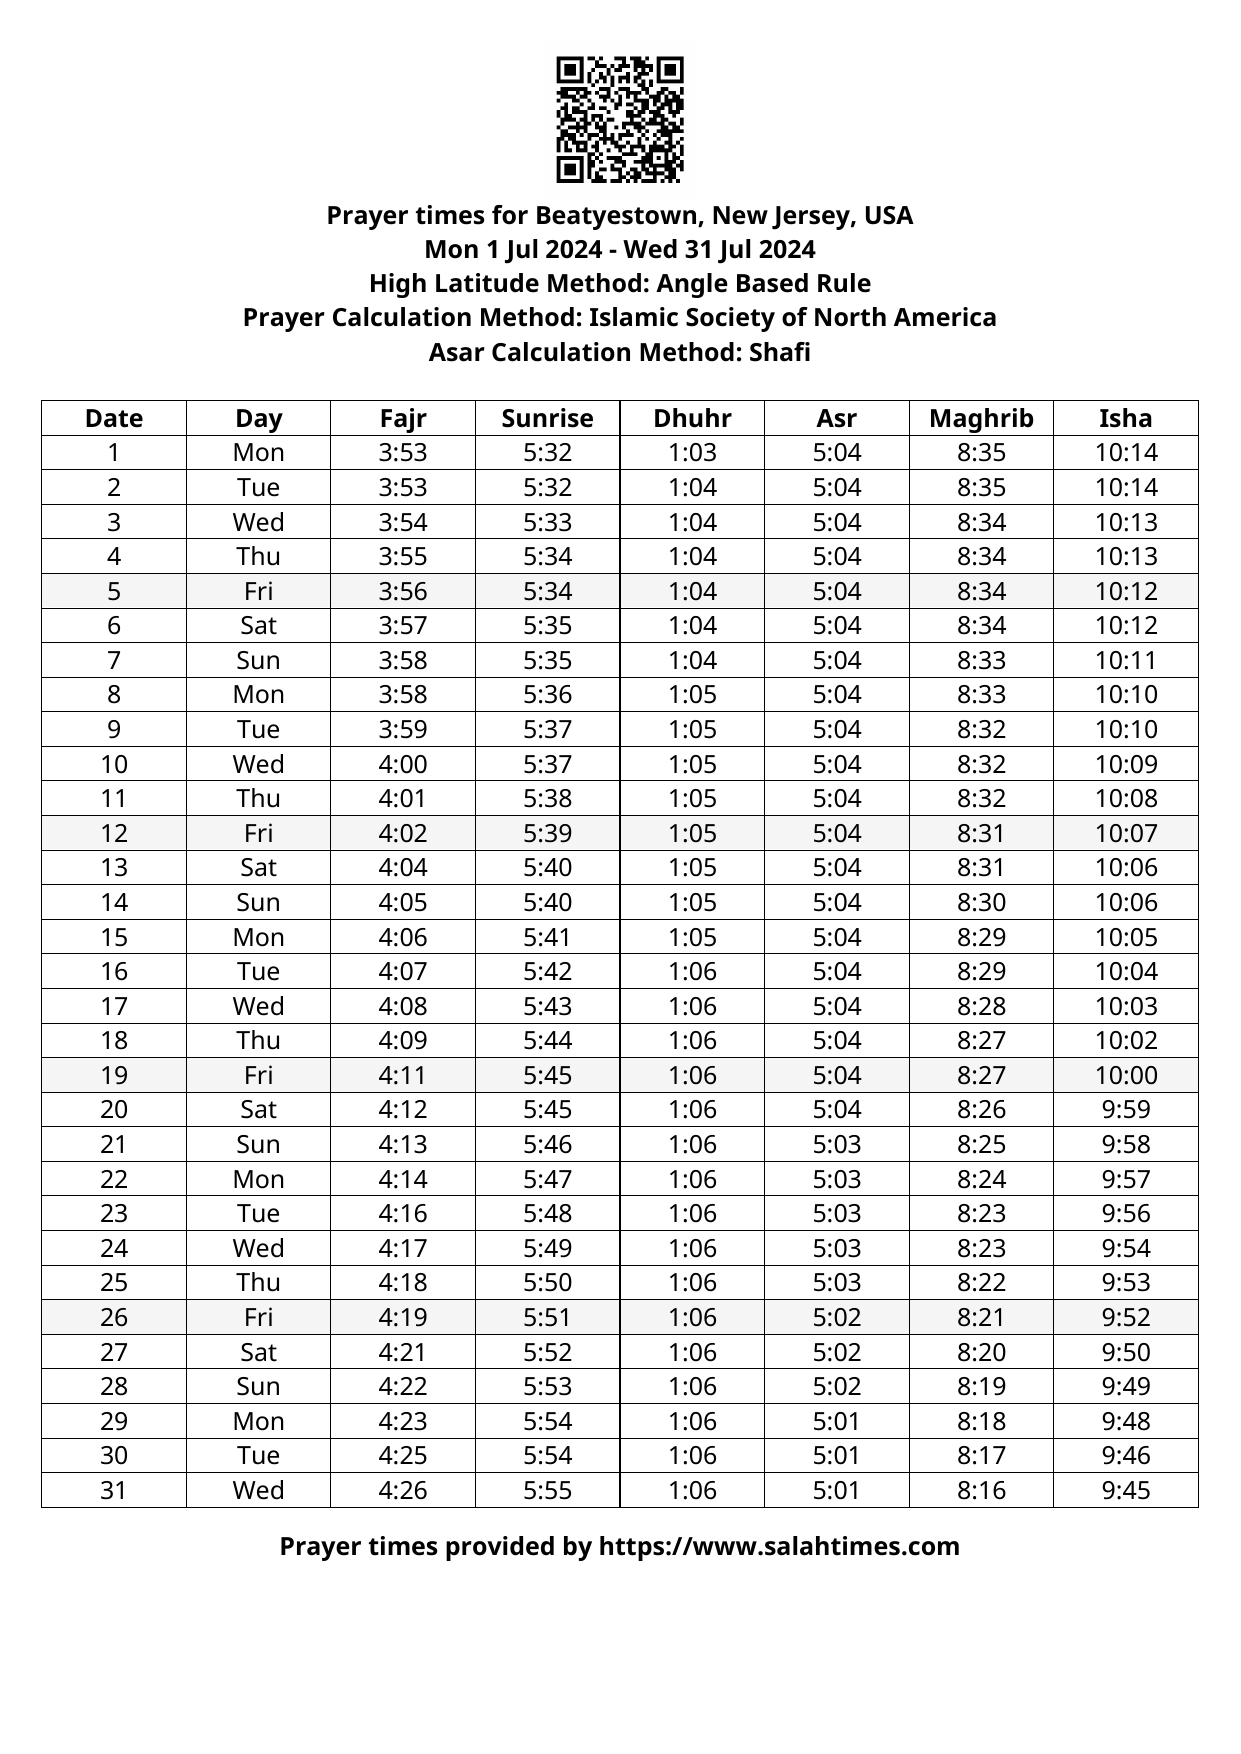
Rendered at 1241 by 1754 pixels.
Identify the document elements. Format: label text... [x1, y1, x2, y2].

table_cell 4:17 [331, 1231, 475, 1264]
table_cell 5:50 [476, 1266, 619, 1299]
table_cell 5:53 [476, 1369, 619, 1403]
table_cell 7 [42, 643, 186, 677]
table_cell 5:01 [765, 1404, 909, 1437]
table_cell 1:05 [621, 712, 764, 746]
table_cell 8:28 [910, 989, 1053, 1022]
table_header Dhuhr [621, 401, 764, 434]
table_cell Fri [187, 574, 330, 607]
table_cell 8:29 [910, 920, 1053, 953]
table_cell 1:05 [621, 747, 764, 780]
table_cell 6 [42, 609, 186, 642]
table_cell 5:04 [765, 574, 909, 607]
table_cell 5:39 [476, 816, 619, 849]
table_cell 1:04 [621, 574, 764, 607]
table_cell 8:32 [910, 712, 1053, 746]
table_cell 5:04 [765, 678, 909, 711]
table_cell Thu [187, 781, 330, 815]
table_cell 5:32 [476, 436, 619, 469]
table_cell Wed [187, 1231, 330, 1264]
table_cell 3:56 [331, 574, 475, 607]
table_cell 8:16 [910, 1473, 1053, 1507]
table_cell 26 [42, 1300, 186, 1334]
table_cell 13 [42, 851, 186, 884]
table_cell 1:06 [621, 1473, 764, 1507]
table_cell 9:45 [1054, 1473, 1198, 1507]
table_cell 29 [42, 1404, 186, 1437]
table_cell 5:04 [765, 954, 909, 988]
table_cell 5:03 [765, 1196, 909, 1230]
table_cell 8:19 [910, 1369, 1053, 1403]
table_cell 5:04 [765, 436, 909, 469]
table_cell 8:24 [910, 1162, 1053, 1195]
table_cell 4:23 [331, 1404, 475, 1437]
table_cell 8:23 [910, 1231, 1053, 1264]
table_cell 4:09 [331, 1024, 475, 1057]
table_cell 5:04 [765, 470, 909, 504]
table_cell 1:06 [621, 1024, 764, 1057]
table_cell 5:47 [476, 1162, 619, 1195]
table_cell 3:57 [331, 609, 475, 642]
table_cell 1:06 [621, 1058, 764, 1092]
table_cell 1:06 [621, 1300, 764, 1334]
table_cell Thu [187, 1266, 330, 1299]
table_cell 1:06 [621, 1369, 764, 1403]
table_cell Wed [187, 989, 330, 1022]
table_cell 10:00 [1054, 1058, 1198, 1092]
text Mon 1 Jul 2024 - Wed 31 Jul 2024 [42, 232, 1198, 266]
table_cell 20 [42, 1093, 186, 1126]
table_cell 31 [42, 1473, 186, 1507]
table_cell 1:06 [621, 1231, 764, 1264]
table_cell 4:05 [331, 885, 475, 919]
table_cell 8:17 [910, 1439, 1053, 1472]
table_cell 9:58 [1054, 1127, 1198, 1161]
table_cell 22 [42, 1162, 186, 1195]
table_cell 5:04 [765, 781, 909, 815]
table_cell 8:26 [910, 1093, 1053, 1126]
table_cell 1:04 [621, 505, 764, 538]
table_cell 1:05 [621, 885, 764, 919]
table_cell 10:08 [1054, 781, 1198, 815]
table_cell Wed [187, 747, 330, 780]
table_cell Mon [187, 1162, 330, 1195]
table_cell 5:02 [765, 1335, 909, 1368]
table_cell 3:58 [331, 678, 475, 711]
table_header Sunrise [476, 401, 619, 434]
table_cell 5:03 [765, 1266, 909, 1299]
table_cell 8:18 [910, 1404, 1053, 1437]
table_cell 5:36 [476, 678, 619, 711]
table_cell 3:54 [331, 505, 475, 538]
table_cell 4:11 [331, 1058, 475, 1092]
table_cell 5:51 [476, 1300, 619, 1334]
table_cell 5:37 [476, 712, 619, 746]
table_cell 8:20 [910, 1335, 1053, 1368]
table_header Asr [765, 401, 909, 434]
table_cell 8:21 [910, 1300, 1053, 1334]
table_cell 10:02 [1054, 1024, 1198, 1057]
table_cell 4:06 [331, 920, 475, 953]
table_cell 5:04 [765, 505, 909, 538]
table_cell 10:04 [1054, 954, 1198, 988]
table_cell 8:30 [910, 885, 1053, 919]
table_cell Sun [187, 1127, 330, 1161]
table_cell 17 [42, 989, 186, 1022]
table_cell 1 [42, 436, 186, 469]
table_cell 5:35 [476, 643, 619, 677]
table_cell 5:04 [765, 643, 909, 677]
table_cell 5:02 [765, 1300, 909, 1334]
table_cell Sat [187, 609, 330, 642]
table_cell 5:01 [765, 1473, 909, 1507]
table_cell 8:32 [910, 747, 1053, 780]
table_cell 8:27 [910, 1058, 1053, 1092]
table_cell 5:04 [765, 539, 909, 573]
table_header Fajr [331, 401, 475, 434]
table_cell 3:55 [331, 539, 475, 573]
table_cell 1:06 [621, 1127, 764, 1161]
table_cell 4:00 [331, 747, 475, 780]
table_cell 4:07 [331, 954, 475, 988]
table_cell 5:04 [765, 1093, 909, 1126]
table_cell 5:54 [476, 1439, 619, 1472]
table_cell 9:52 [1054, 1300, 1198, 1334]
table_cell 9:54 [1054, 1231, 1198, 1264]
table_cell 3:58 [331, 643, 475, 677]
table_cell 28 [42, 1369, 186, 1403]
table_cell 8:23 [910, 1196, 1053, 1230]
table_cell 5:04 [765, 816, 909, 849]
table_cell 4:18 [331, 1266, 475, 1299]
table_cell 5:04 [765, 885, 909, 919]
table_cell Sun [187, 1369, 330, 1403]
table_cell 10:07 [1054, 816, 1198, 849]
table_cell 10:14 [1054, 470, 1198, 504]
table_cell 4:13 [331, 1127, 475, 1161]
table_cell Tue [187, 1439, 330, 1472]
table_cell 4:01 [331, 781, 475, 815]
table_cell 1:06 [621, 1266, 764, 1299]
table_cell Wed [187, 1473, 330, 1507]
table_cell 5:55 [476, 1473, 619, 1507]
table_cell 21 [42, 1127, 186, 1161]
table_cell Fri [187, 1058, 330, 1092]
table_cell 8:25 [910, 1127, 1053, 1161]
table_cell Mon [187, 1404, 330, 1437]
table_cell 1:06 [621, 1404, 764, 1437]
table_cell Tue [187, 712, 330, 746]
table_cell 8:33 [910, 678, 1053, 711]
table_cell 1:03 [621, 436, 764, 469]
table_cell 10:11 [1054, 643, 1198, 677]
table_cell 1:04 [621, 470, 764, 504]
table_cell 5:40 [476, 885, 619, 919]
table_cell 9:53 [1054, 1266, 1198, 1299]
table_cell 4:12 [331, 1093, 475, 1126]
table_cell 14 [42, 885, 186, 919]
table_cell Mon [187, 920, 330, 953]
table_cell 10:10 [1054, 712, 1198, 746]
table_cell 1:05 [621, 920, 764, 953]
table_cell 11 [42, 781, 186, 815]
table_cell Sat [187, 851, 330, 884]
table_cell 1:05 [621, 816, 764, 849]
table_cell 8:34 [910, 609, 1053, 642]
table_cell 5:45 [476, 1093, 619, 1126]
table_cell 10:06 [1054, 851, 1198, 884]
text Prayer Calculation Method: Islamic Society of North America [42, 300, 1198, 334]
table_cell 5:46 [476, 1127, 619, 1161]
table_cell 4:08 [331, 989, 475, 1022]
table_cell 1:06 [621, 989, 764, 1022]
table_cell 5:42 [476, 954, 619, 988]
table_cell 5:40 [476, 851, 619, 884]
table_cell 5:33 [476, 505, 619, 538]
table_cell 8:22 [910, 1266, 1053, 1299]
table_cell 4:25 [331, 1439, 475, 1472]
table_cell 8:33 [910, 643, 1053, 677]
table_cell 8:35 [910, 470, 1053, 504]
table_cell Sun [187, 643, 330, 677]
table_cell 3:53 [331, 470, 475, 504]
table_cell 1:06 [621, 1162, 764, 1195]
table_cell 8:31 [910, 816, 1053, 849]
table_cell Sun [187, 885, 330, 919]
table_cell Thu [187, 539, 330, 573]
table_cell 8:34 [910, 574, 1053, 607]
table_cell 23 [42, 1196, 186, 1230]
table_cell 15 [42, 920, 186, 953]
table_cell 8:31 [910, 851, 1053, 884]
table_cell 5:04 [765, 747, 909, 780]
table_cell 10:03 [1054, 989, 1198, 1022]
table_cell 2 [42, 470, 186, 504]
table_cell 3:53 [331, 436, 475, 469]
table_cell 10:14 [1054, 436, 1198, 469]
table_cell 5:37 [476, 747, 619, 780]
table_cell Fri [187, 816, 330, 849]
table_cell 1:06 [621, 954, 764, 988]
table_cell 10:06 [1054, 885, 1198, 919]
table_cell 9:50 [1054, 1335, 1198, 1368]
table_cell 19 [42, 1058, 186, 1092]
table_cell 10:10 [1054, 678, 1198, 711]
table_header Date [42, 401, 186, 434]
table_cell 1:05 [621, 781, 764, 815]
table_cell 8:32 [910, 781, 1053, 815]
table_cell Tue [187, 954, 330, 988]
table_cell 4:26 [331, 1473, 475, 1507]
table_cell 5:04 [765, 609, 909, 642]
table_cell 1:04 [621, 539, 764, 573]
table_cell 9 [42, 712, 186, 746]
table_cell 8:27 [910, 1024, 1053, 1057]
table_cell 8 [42, 678, 186, 711]
table_cell 5:54 [476, 1404, 619, 1437]
table_cell 5:38 [476, 781, 619, 815]
table_cell 5:41 [476, 920, 619, 953]
table_cell 5:52 [476, 1335, 619, 1368]
table_cell 4:02 [331, 816, 475, 849]
table_cell 5:45 [476, 1058, 619, 1092]
table_cell 1:05 [621, 678, 764, 711]
table_header Isha [1054, 401, 1198, 434]
table_cell 1:04 [621, 643, 764, 677]
table_cell 9:49 [1054, 1369, 1198, 1403]
table_cell 3:59 [331, 712, 475, 746]
table_cell 5:48 [476, 1196, 619, 1230]
table_cell 1:05 [621, 851, 764, 884]
table_cell 5:49 [476, 1231, 619, 1264]
table_cell 5:43 [476, 989, 619, 1022]
table_cell 5:04 [765, 1058, 909, 1092]
table_cell 4:21 [331, 1335, 475, 1368]
table_cell Thu [187, 1024, 330, 1057]
table_cell 16 [42, 954, 186, 988]
table_cell Sat [187, 1335, 330, 1368]
table_cell 25 [42, 1266, 186, 1299]
table_cell 8:29 [910, 954, 1053, 988]
table_cell 10:12 [1054, 574, 1198, 607]
text Prayer times for Beatyestown, New Jersey, USA [42, 198, 1198, 232]
table_cell 10:09 [1054, 747, 1198, 780]
picture [542, 41, 699, 198]
table_cell 8:35 [910, 436, 1053, 469]
table_cell 5:04 [765, 920, 909, 953]
table_cell 8:34 [910, 539, 1053, 573]
table_cell 5:35 [476, 609, 619, 642]
table_cell 5:02 [765, 1369, 909, 1403]
table_cell 5:32 [476, 470, 619, 504]
table_cell 5:03 [765, 1162, 909, 1195]
table_cell 5:34 [476, 539, 619, 573]
table_cell 1:06 [621, 1093, 764, 1126]
table_cell 1:04 [621, 609, 764, 642]
text Prayer times provided by https://www.salahtimes.com [42, 1528, 1198, 1563]
table_cell 1:06 [621, 1439, 764, 1472]
table_cell 5:04 [765, 712, 909, 746]
table_cell 4:22 [331, 1369, 475, 1403]
table_cell 9:57 [1054, 1162, 1198, 1195]
table_header Day [187, 401, 330, 434]
table_cell 10:12 [1054, 609, 1198, 642]
table_cell 4:19 [331, 1300, 475, 1334]
table_cell 5:01 [765, 1439, 909, 1472]
table_cell 5:34 [476, 574, 619, 607]
table_cell 9:46 [1054, 1439, 1198, 1472]
table_cell 27 [42, 1335, 186, 1368]
table_cell 10 [42, 747, 186, 780]
table_cell 10:13 [1054, 539, 1198, 573]
table_cell 10:13 [1054, 505, 1198, 538]
table_cell 8:34 [910, 505, 1053, 538]
table_cell Mon [187, 678, 330, 711]
table_cell 5:04 [765, 989, 909, 1022]
table_cell 4 [42, 539, 186, 573]
table_cell 10:05 [1054, 920, 1198, 953]
table_cell 24 [42, 1231, 186, 1264]
table_cell 4:04 [331, 851, 475, 884]
table_cell 9:48 [1054, 1404, 1198, 1437]
table_cell 12 [42, 816, 186, 849]
table_cell 3 [42, 505, 186, 538]
table_cell 1:06 [621, 1196, 764, 1230]
table_cell Wed [187, 505, 330, 538]
table_cell Sat [187, 1093, 330, 1126]
table_cell 1:06 [621, 1335, 764, 1368]
table_cell 5:03 [765, 1231, 909, 1264]
table_cell 18 [42, 1024, 186, 1057]
text Asar Calculation Method: Shafi [42, 334, 1198, 368]
table_cell 5:04 [765, 1024, 909, 1057]
table_cell 4:16 [331, 1196, 475, 1230]
table_cell 5:44 [476, 1024, 619, 1057]
table_cell Tue [187, 1196, 330, 1230]
text High Latitude Method: Angle Based Rule [42, 266, 1198, 300]
table_cell Mon [187, 436, 330, 469]
table_cell 5:03 [765, 1127, 909, 1161]
table_cell 5 [42, 574, 186, 607]
table_cell 4:14 [331, 1162, 475, 1195]
table_cell 5:04 [765, 851, 909, 884]
table_cell 30 [42, 1439, 186, 1472]
table_cell 9:56 [1054, 1196, 1198, 1230]
table_header Maghrib [910, 401, 1053, 434]
table_cell 9:59 [1054, 1093, 1198, 1126]
table_cell Fri [187, 1300, 330, 1334]
table_cell Tue [187, 470, 330, 504]
